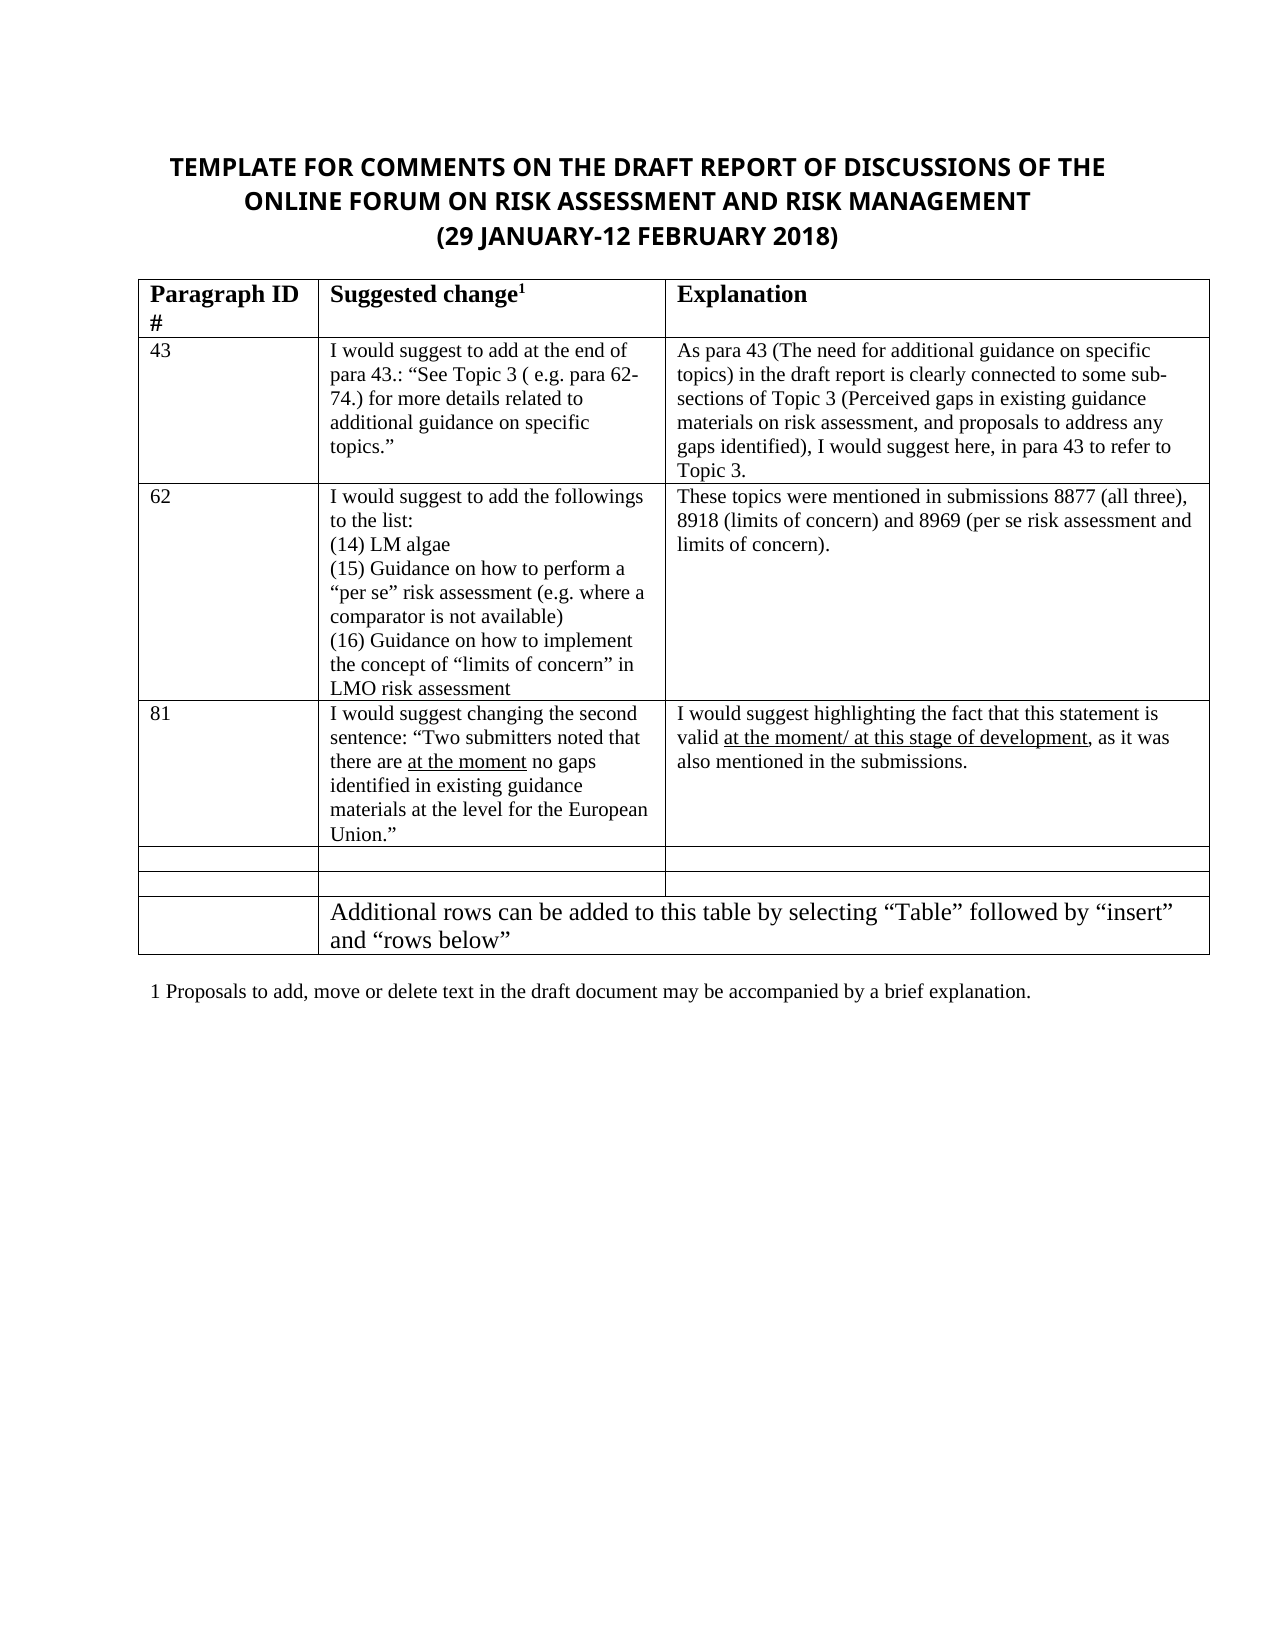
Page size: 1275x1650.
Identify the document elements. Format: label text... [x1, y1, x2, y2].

table_cell These topics were mentioned in submissions 8877 (all three), 8918 (limits of concern) and 8969 (per se risk assessment and limits of concern). [666, 484, 1209, 700]
table_cell [666, 847, 1209, 871]
table_cell As para 43 (The need for additional guidance on specific topics) in the draft report is clearly connected to some sub-sections of Topic 3 (Perceived gaps in existing guidance materials on risk assessment, and proposals to address any gaps identified), I would suggest here, in para 43 to refer to Topic 3. [666, 338, 1209, 482]
table_cell [139, 847, 318, 871]
table_header Paragraph ID # [139, 280, 318, 337]
text 1 Proposals to add, move or delete text in the draft document may be accompanied by a brief explanation. [150, 979, 1125, 1003]
table_cell [139, 872, 318, 896]
text (29 January-12 February 2018) [150, 218, 1125, 252]
table_cell Additional rows can be added to this table by selecting “Table” followed by “insert” and “rows below” [319, 897, 1209, 954]
table_cell [319, 847, 665, 871]
table_cell I would suggest highlighting the fact that this statement is valid at the moment/ at this stage of development, as it was also mentioned in the submissions. [666, 701, 1209, 846]
table_cell I would suggest to add at the end of para 43.: “See Topic 3 ( e.g. para 62-74.) for more details related to additional guidance on specific topics.” [319, 338, 665, 482]
table_cell 62 [139, 484, 318, 700]
table_header Explanation [666, 280, 1209, 337]
table_cell I would suggest changing the second sentence: “Two submitters noted that there are at the moment no gaps identified in existing guidance materials at the level for the European Union.” [319, 701, 665, 846]
text template for comments on THE draft report of discussions OF the Online Forum on Risk Assessment and Risk Management [150, 150, 1125, 218]
table_header Suggested change1 [319, 280, 665, 337]
table_cell 81 [139, 701, 318, 846]
table_cell [666, 872, 1209, 896]
table_cell 43 [139, 338, 318, 482]
table_cell [139, 897, 318, 954]
table_cell I would suggest to add the followings to the list: (14) LM algae (15) Guidance on how to perform a “per se” risk assessment (e.g. where a comparator is not available) (16) Guidance on how to implement the concept of “limits of concern” in LMO risk assessment [319, 484, 665, 700]
table_cell [319, 872, 665, 896]
